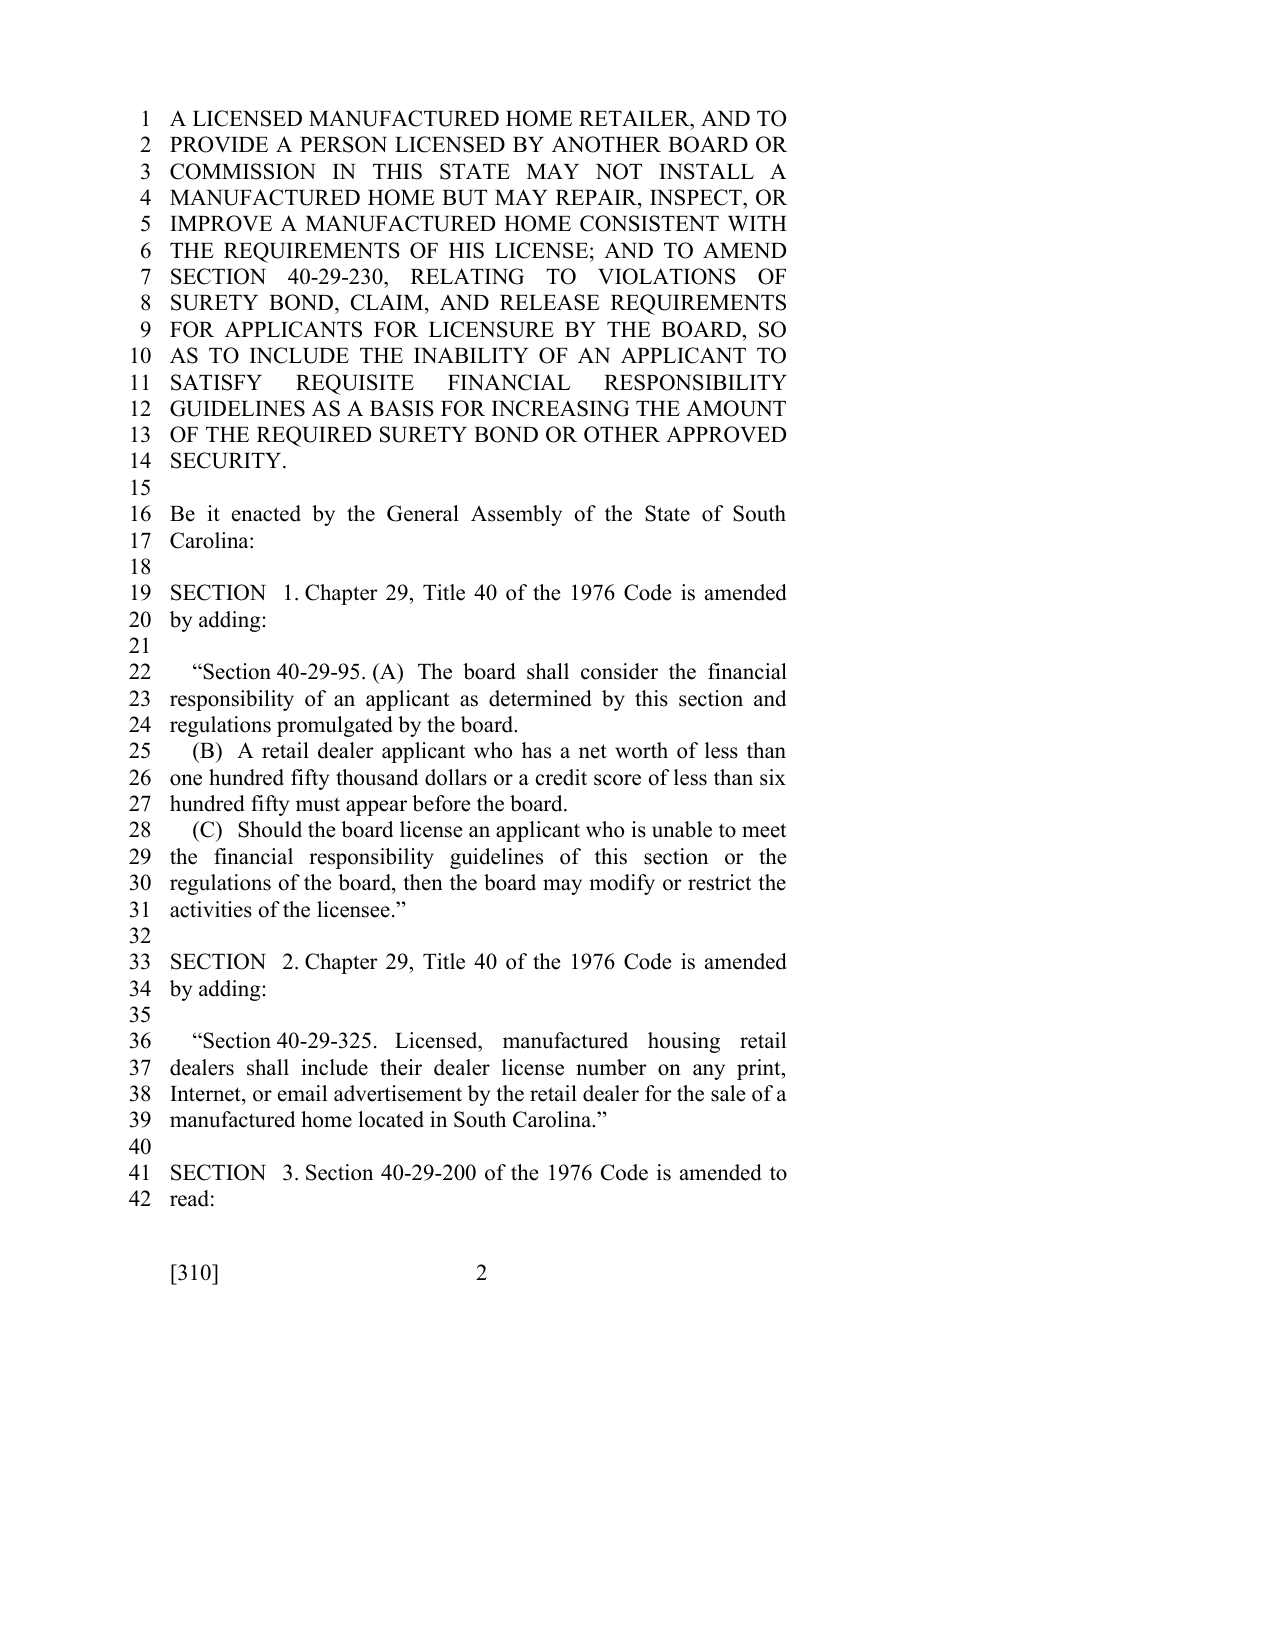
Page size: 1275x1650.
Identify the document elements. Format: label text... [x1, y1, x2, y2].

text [169, 105, 787, 474]
text SECTION 3. Section 40-29-200 of the 1976 Code is amended to read: [169, 1159, 787, 1212]
text SECTION 1. Chapter 29, Title 40 of the 1976 Code is amended by adding: [169, 579, 787, 632]
text (C) Should the board license an applicant who is unable to meet the financial responsibility guidelines of this section or the regulations of the board, then the board may modify or restrict the activities of the licensee.” [169, 817, 787, 922]
text (B) A retail dealer applicant who has a net worth of less than one hundred fifty thousand dollars or a credit score of less than six hundred fifty must appear before the board. [169, 737, 787, 817]
text SECTION 2. Chapter 29, Title 40 of the 1976 Code is amended by adding: [169, 948, 787, 1001]
text Be it enacted by the General Assembly of the State of South Carolina: [169, 500, 787, 553]
text “Section 40-29-325. Licensed, manufactured housing retail dealers shall include their dealer license number on any print, Internet, or email advertisement by the retail dealer for the sale of a manufactured home located in South Carolina.” [169, 1027, 787, 1133]
text “Section 40-29-95. (A) The board shall consider the financial responsibility of an applicant as determined by this section and regulations promulgated by the board. [169, 658, 787, 737]
